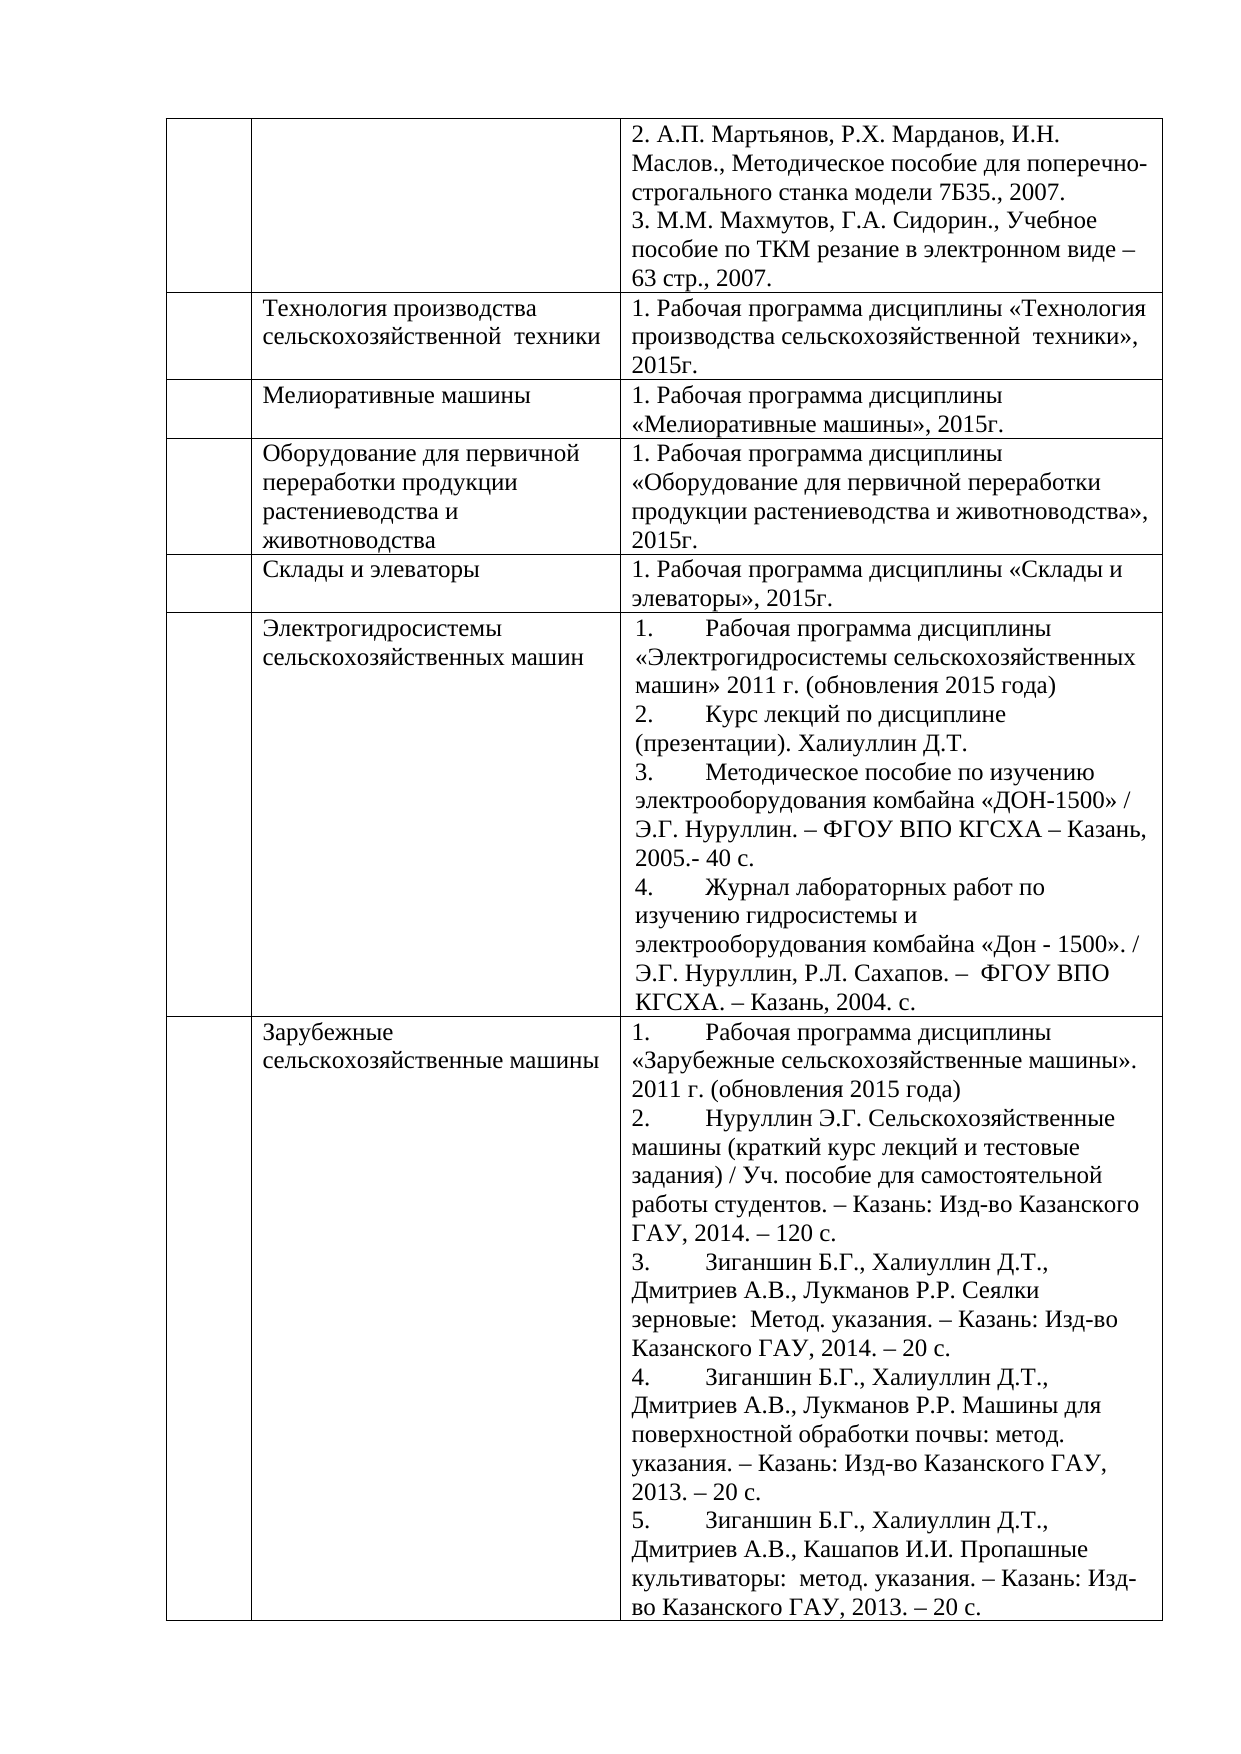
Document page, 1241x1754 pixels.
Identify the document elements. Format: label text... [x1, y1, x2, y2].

table_cell 1. Рабочая программа дисциплины «Технология производства сельскохозяйственной техники», 2015г. [621, 293, 1162, 379]
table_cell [621, 119, 1162, 292]
table_cell [167, 439, 251, 553]
table_cell Склады и элеваторы [252, 555, 620, 612]
table_cell 1. Рабочая программа дисциплины «Мелиоративные машины», 2015г. [621, 380, 1162, 437]
table_cell [167, 613, 251, 1016]
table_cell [252, 1017, 620, 1620]
table_cell 1. Рабочая программа дисциплины «Оборудование для первичной переработки продукции растениеводства и животноводства», 2015г. [621, 439, 1162, 553]
table_cell [167, 119, 251, 292]
table_cell Рабочая программа дисциплины «Электрогидросистемы сельскохозяйственных машин» 2011 г. (обновления 2015 года) Курс лекций по дисциплине (презентации). Халиуллин Д.Т. Методическое пособие по изучению электрооборудования комбайна «ДОН-1500» / Э.Г. Нуруллин. – ФГОУ ВПО КГСХА – Казань, 2005.- 40 с. Журнал лабораторных работ по изучению гидросистемы и электрооборудования комбайна «Дон - 1500». / Э.Г. Нуруллин, Р.Л. Сахапов. – ФГОУ ВПО КГСХА. – Казань, 2004. с. [621, 613, 1162, 1016]
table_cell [621, 1017, 1162, 1620]
table_cell [167, 555, 251, 612]
table_cell Оборудование для первичной переработки продукции растениеводства и животноводства [252, 439, 620, 553]
table_cell 1. Рабочая программа дисциплины «Склады и элеваторы», 2015г. [621, 555, 1162, 612]
table_cell [167, 380, 251, 437]
table_cell [167, 1017, 251, 1620]
table_cell Мелиоративные машины [252, 380, 620, 437]
table_cell Технология производства сельскохозяйственной техники [252, 293, 620, 379]
table_cell [167, 293, 251, 379]
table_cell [252, 119, 620, 292]
table_cell Электрогидросистемы сельскохозяйственных машин [252, 613, 620, 1016]
